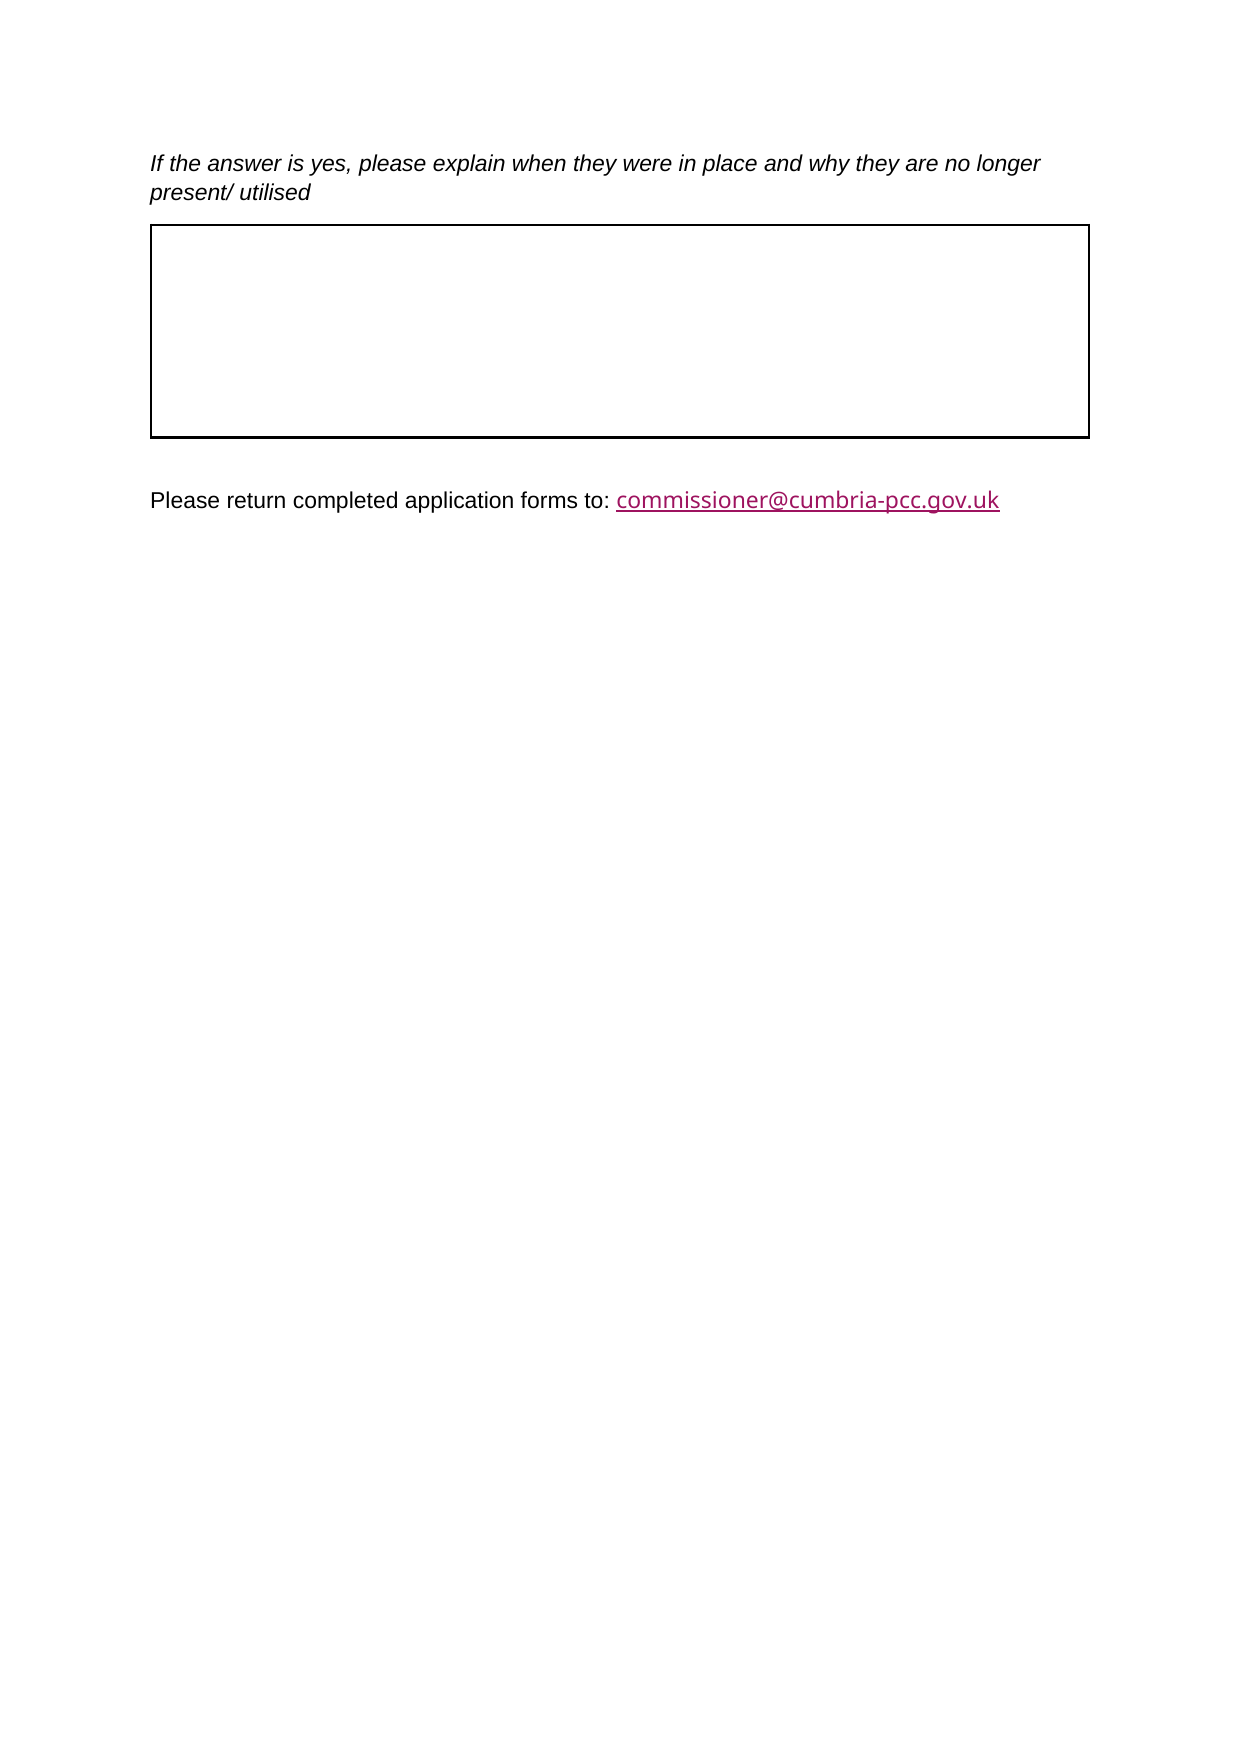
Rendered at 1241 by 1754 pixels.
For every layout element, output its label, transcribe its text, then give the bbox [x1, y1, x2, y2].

text Please return completed application forms to: commissioner@cumbria-pcc.gov.uk [150, 484, 1090, 515]
text If the answer is yes, please explain when they were in place and why they are no longer present/ utilised [150, 150, 1090, 205]
table_header [152, 226, 1088, 436]
